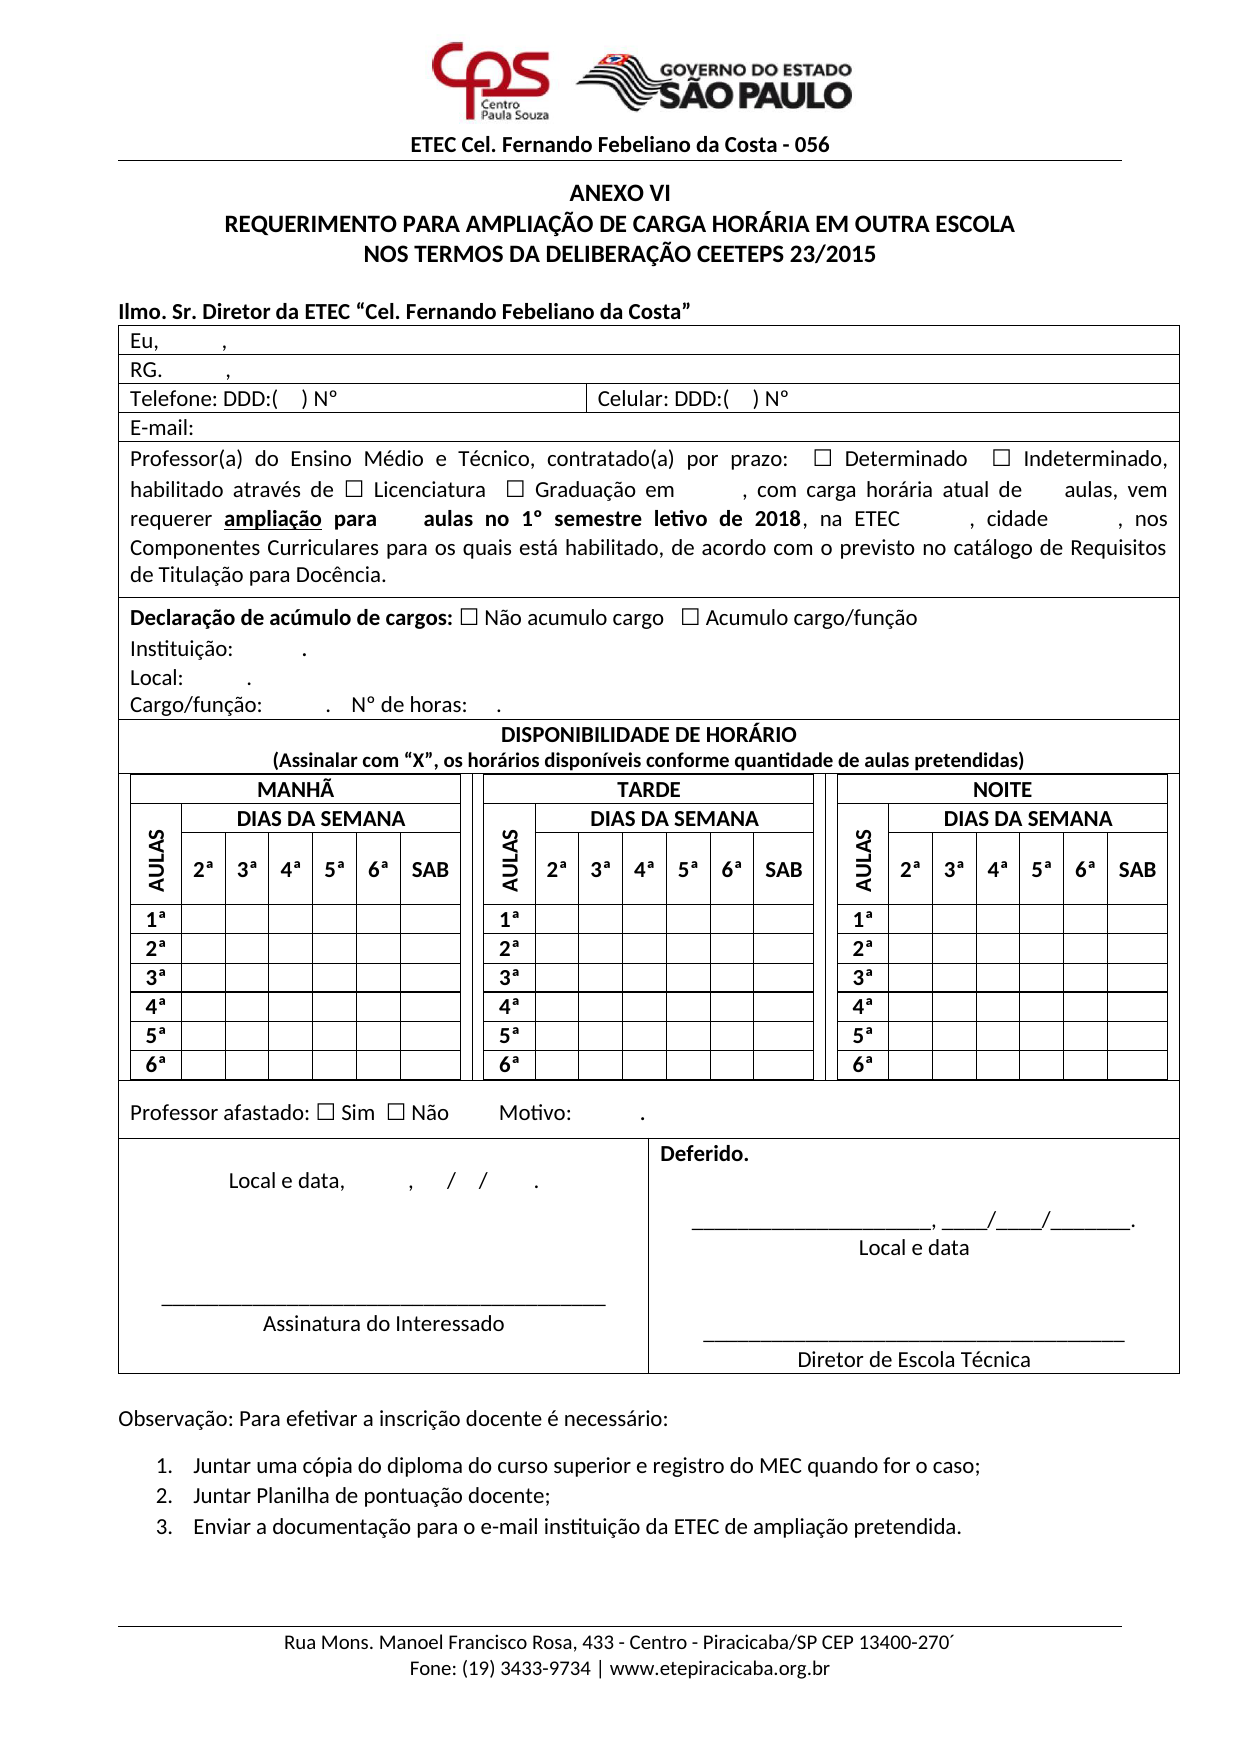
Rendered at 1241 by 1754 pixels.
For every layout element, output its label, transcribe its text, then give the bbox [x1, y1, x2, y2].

table_cell [536, 905, 578, 933]
table_cell [889, 804, 1167, 832]
table_cell [933, 905, 976, 933]
table_cell [484, 1022, 535, 1050]
table_cell [623, 934, 666, 963]
table_cell [401, 1051, 460, 1079]
table_cell [889, 993, 932, 1021]
table_cell [838, 964, 888, 991]
table_cell [579, 934, 622, 963]
table_cell E-mail: [119, 413, 1179, 441]
table_cell [667, 934, 710, 963]
table_cell [1108, 1051, 1167, 1079]
table_cell [1020, 833, 1063, 904]
table_cell [536, 993, 578, 1021]
table_cell [226, 964, 268, 991]
table_cell [754, 1051, 813, 1079]
table_cell [933, 833, 976, 904]
table_cell [754, 905, 813, 933]
table_cell [667, 993, 710, 1021]
table_cell [623, 1022, 666, 1050]
table_cell [838, 934, 888, 963]
table_cell [182, 964, 225, 991]
table_cell [536, 964, 578, 991]
table_cell Professor(a) do Ensino Médio e Técnico, contratado(a) por prazo: Determinado Indeterminado, habilitado através de Licenciatura Graduação em , com carga horária atual de aulas, vem requerer ampliação para aulas no 1º semestre letivo de 2018, na ETEC , cidade , nos Componentes Curriculares para os quais está habilitado, de acordo com o previsto no catálogo de Requisitos de Titulação para Docência. [119, 442, 1179, 589]
table_cell [131, 934, 181, 963]
table_cell [484, 964, 535, 991]
table_cell [977, 993, 1019, 1021]
table_cell [131, 905, 181, 933]
table_cell Local e data, , / / . _______________________________________ Assinatura do Interessado [119, 1139, 648, 1373]
list Juntar uma cópia do diploma do curso superior e registro do MEC quando for o caso; [156, 1451, 1122, 1479]
table_cell [977, 905, 1019, 933]
table_cell [1064, 993, 1107, 1021]
table_cell [814, 774, 825, 1080]
table_cell Professor afastado: Sim Não Motivo: . [119, 1081, 1179, 1138]
table_cell [484, 993, 535, 1021]
table_cell [536, 833, 578, 904]
table_cell [838, 905, 888, 933]
table_cell [313, 1051, 356, 1079]
table_cell [131, 993, 181, 1021]
table_cell [1064, 1022, 1107, 1050]
table_cell [933, 1022, 976, 1050]
table_cell [579, 964, 622, 991]
table_cell [182, 1051, 225, 1079]
table_cell [838, 1051, 888, 1079]
table_cell [711, 993, 753, 1021]
table_cell [1108, 833, 1167, 904]
table_cell [313, 964, 356, 991]
text Observação: Para efetivar a inscrição docente é necessário: [118, 1404, 1122, 1433]
table_cell [313, 833, 356, 904]
table_cell [401, 1022, 460, 1050]
table_cell [977, 964, 1019, 991]
table_cell [623, 993, 666, 1021]
table_cell [182, 934, 225, 963]
table_cell [838, 993, 888, 1021]
table_cell [269, 1051, 312, 1079]
table_cell [933, 1051, 976, 1079]
table_cell [623, 1051, 666, 1079]
table_cell [484, 905, 535, 933]
table_cell [667, 905, 710, 933]
table_cell [1020, 905, 1063, 933]
table_cell [667, 833, 710, 904]
table_cell [182, 993, 225, 1021]
table_cell [667, 1051, 710, 1079]
table_cell [131, 804, 181, 904]
table_cell [131, 1051, 181, 1079]
table_cell [357, 1022, 400, 1050]
table_cell [1020, 1051, 1063, 1079]
table_cell [933, 964, 976, 991]
table_cell [1168, 774, 1179, 1080]
table_cell [313, 1022, 356, 1050]
table_cell [313, 905, 356, 933]
table_header Eu, , [119, 326, 1179, 354]
table_cell [536, 1022, 578, 1050]
table_cell [579, 1022, 622, 1050]
table_cell [401, 993, 460, 1021]
table_cell [226, 833, 268, 904]
table_cell [977, 833, 1019, 904]
table_cell [401, 964, 460, 991]
table_cell [226, 1051, 268, 1079]
table_cell [623, 905, 666, 933]
table_cell [754, 1022, 813, 1050]
table_cell [977, 934, 1019, 963]
table_cell [226, 934, 268, 963]
table_cell [401, 905, 460, 933]
table_cell [226, 993, 268, 1021]
table_cell [889, 1051, 932, 1079]
table_cell [623, 964, 666, 991]
table_cell [1020, 993, 1063, 1021]
table_cell [119, 774, 130, 1080]
table_cell [484, 804, 535, 904]
table_cell [269, 833, 312, 904]
list Juntar Planilha de pontuação docente; [156, 1482, 1122, 1510]
table_cell [838, 804, 888, 904]
table_cell [623, 833, 666, 904]
table_cell [667, 964, 710, 991]
table_cell [1020, 1022, 1063, 1050]
text NOS TERMOS DA DELIBERAÇÃO CEETEPS 23/2015 [118, 238, 1122, 269]
table_cell Celular: DDD:( ) Nº [587, 384, 1179, 412]
table_cell [579, 993, 622, 1021]
table_cell [484, 1051, 535, 1079]
table_cell [484, 934, 535, 963]
table_cell [1108, 964, 1167, 991]
table_cell [826, 774, 837, 1080]
table_cell [484, 775, 813, 803]
table_cell [977, 1022, 1019, 1050]
table_cell [357, 905, 400, 933]
table_cell [313, 934, 356, 963]
table_cell [754, 934, 813, 963]
table_cell [536, 934, 578, 963]
table_cell [711, 1022, 753, 1050]
table_cell [1108, 1022, 1167, 1050]
table_cell [1020, 964, 1063, 991]
table_cell [1108, 993, 1167, 1021]
table_cell [1064, 934, 1107, 963]
table_cell [226, 1022, 268, 1050]
table_cell [461, 774, 472, 1080]
table_cell [579, 1051, 622, 1079]
table_cell [536, 804, 813, 832]
table_cell [182, 905, 225, 933]
table_cell [119, 589, 1179, 597]
table_cell [889, 833, 932, 904]
table_cell [1064, 833, 1107, 904]
table_cell [754, 964, 813, 991]
table_cell [131, 1022, 181, 1050]
table_cell [182, 833, 225, 904]
table_cell [579, 833, 622, 904]
table_cell [357, 1051, 400, 1079]
table_cell [182, 804, 460, 832]
table_cell [889, 905, 932, 933]
table_cell [357, 993, 400, 1021]
table_cell [711, 905, 753, 933]
table_cell [754, 993, 813, 1021]
table_cell [269, 993, 312, 1021]
table_cell [1108, 934, 1167, 963]
table_cell [711, 934, 753, 963]
list Enviar a documentação para o e-mail instituição da ETEC de ampliação pretendida. [156, 1512, 1122, 1540]
table_cell [226, 905, 268, 933]
table_cell [1064, 1051, 1107, 1079]
table_cell [131, 964, 181, 991]
table_cell [711, 964, 753, 991]
table_cell [977, 1051, 1019, 1079]
table_cell [269, 1022, 312, 1050]
table_cell [1064, 905, 1107, 933]
table_cell [711, 833, 753, 904]
table_cell [313, 993, 356, 1021]
table_cell [933, 993, 976, 1021]
table_cell [536, 1051, 578, 1079]
table_cell [838, 775, 1167, 803]
table_cell [269, 934, 312, 963]
table_cell [269, 964, 312, 991]
table_cell [933, 934, 976, 963]
table_cell [401, 934, 460, 963]
table_cell [1108, 905, 1167, 933]
table_cell [182, 1022, 225, 1050]
table_cell [131, 775, 460, 803]
table_cell Declaração de acúmulo de cargos: Não acumulo cargo Acumulo cargo/função Instituição: . Local: . Cargo/função: . Nº de horas: . [119, 601, 1179, 719]
table_cell RG. , [119, 355, 1179, 383]
table_cell DISPONIBILIDADE DE HORÁRIO (Assinalar com “X”, os horários disponíveis conforme quantidade de aulas pretendidas) [119, 720, 1179, 773]
table_cell [667, 1022, 710, 1050]
table_cell [579, 905, 622, 933]
table_cell [357, 833, 400, 904]
table_cell [838, 1022, 888, 1050]
table_cell [889, 964, 932, 991]
table_cell [889, 934, 932, 963]
table_cell Telefone: DDD:( ) Nº [119, 384, 586, 412]
text REQUERIMENTO PARA AMPLIAÇÃO DE CARGA HORÁRIA EM OUTRA ESCOLA [118, 208, 1122, 238]
text ANEXO VI [118, 177, 1122, 208]
table_cell [754, 833, 813, 904]
table_cell [1020, 934, 1063, 963]
table_cell [473, 774, 483, 1080]
text Ilmo. Sr. Diretor da ETEC “Cel. Fernando Febeliano da Costa” [118, 297, 1122, 325]
table_cell [401, 833, 460, 904]
table_cell [357, 964, 400, 991]
table_cell [889, 1022, 932, 1050]
table_cell [357, 934, 400, 963]
table_cell [1064, 964, 1107, 991]
table_cell Deferido. _____________________, ____/____/_______. Local e data _____________________________________ Diretor de Escola Técnica [649, 1139, 1179, 1373]
table_cell [711, 1051, 753, 1079]
table_cell [269, 905, 312, 933]
